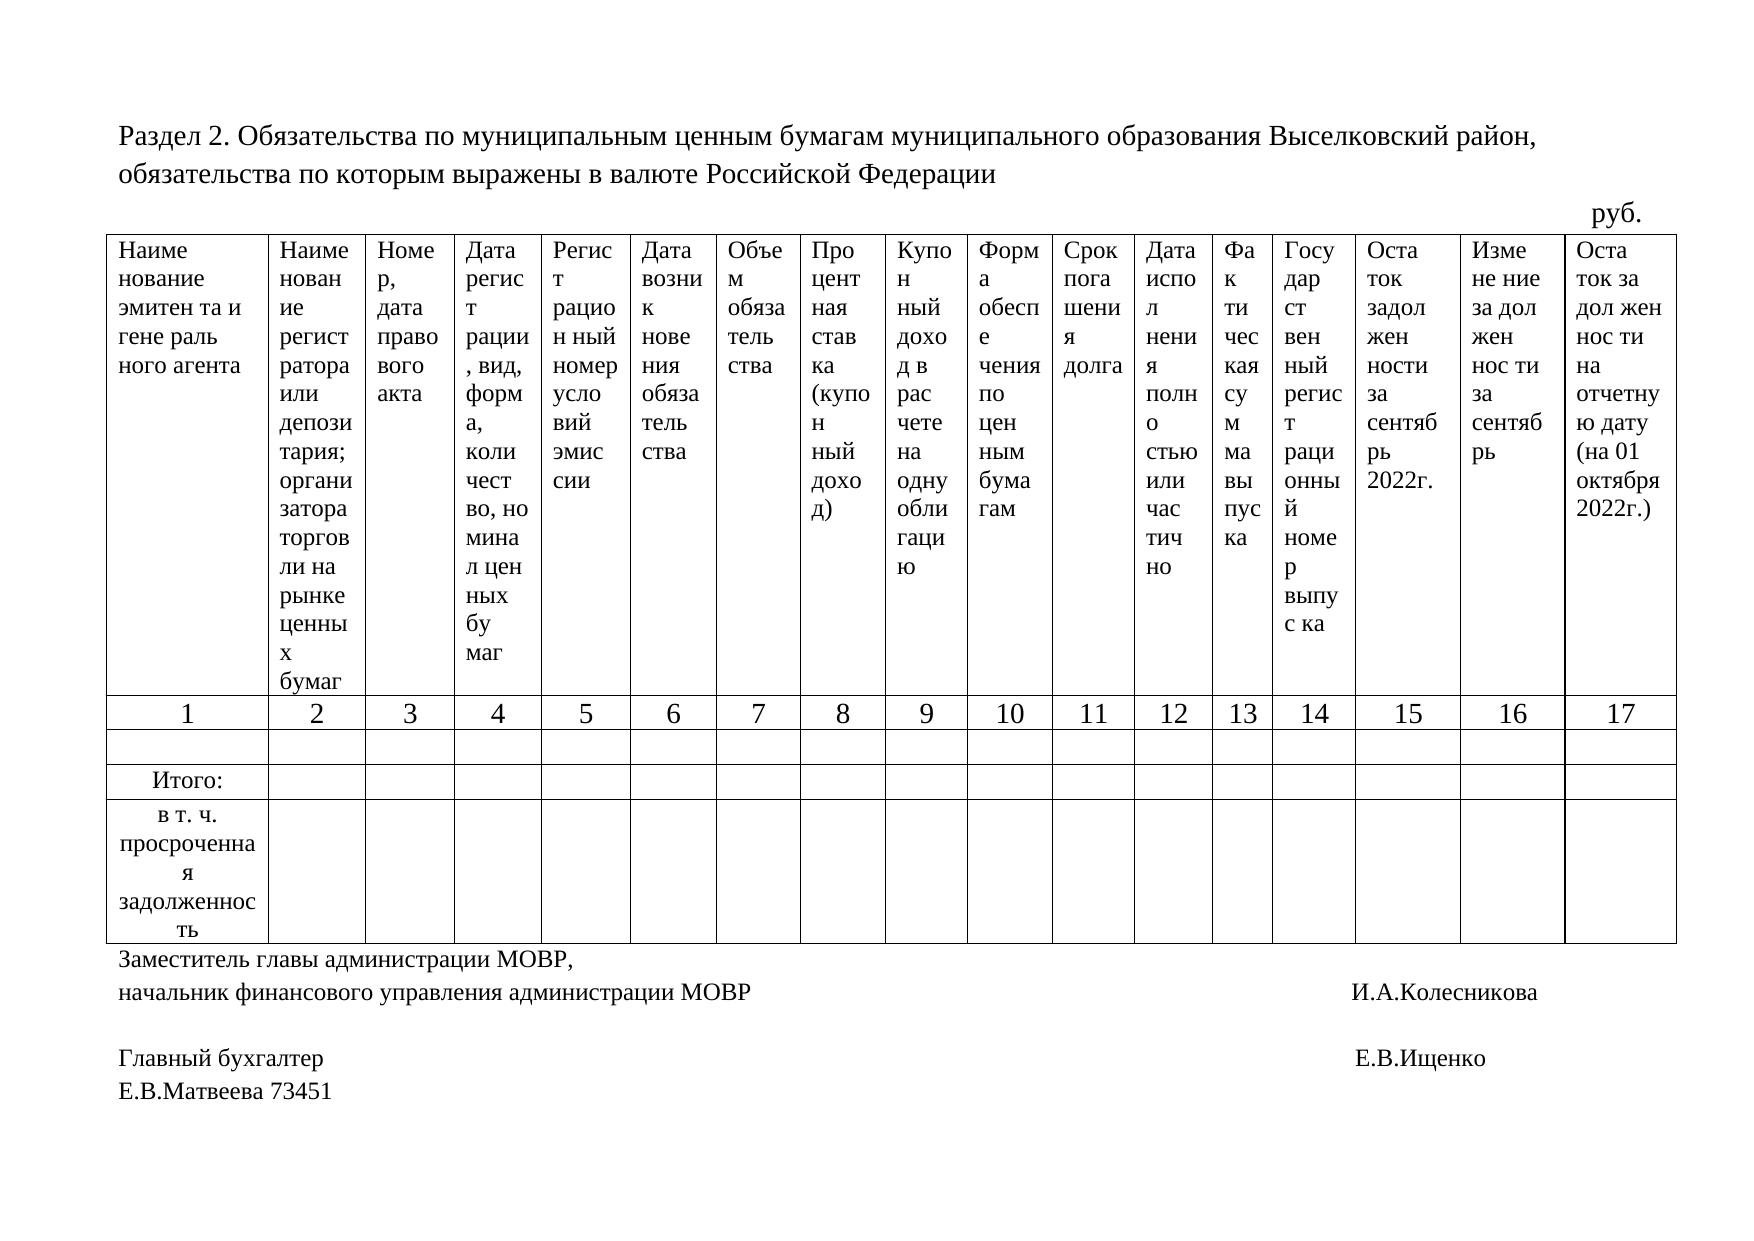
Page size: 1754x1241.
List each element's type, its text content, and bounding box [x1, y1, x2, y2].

table_cell [631, 765, 716, 798]
table_cell 5 [542, 696, 630, 729]
table_header Оста ток задол жен ности за сентябрь 2022г. [1356, 235, 1460, 695]
table_cell [717, 765, 800, 798]
table_cell 8 [801, 696, 885, 729]
table_cell [107, 730, 268, 764]
table_cell [542, 765, 630, 798]
table_cell 3 [366, 696, 454, 729]
table_header Срок пога шения долга [1053, 235, 1134, 695]
table_cell [542, 730, 630, 764]
table_cell 11 [1053, 696, 1134, 729]
table_cell в т. ч. просроченная задолженность [107, 800, 268, 943]
table_cell [968, 765, 1052, 798]
table_cell [1566, 800, 1676, 943]
table_cell [269, 800, 365, 943]
table_cell 4 [455, 696, 541, 729]
table_cell [801, 730, 885, 764]
table_cell 15 [1356, 696, 1460, 729]
table_cell [886, 730, 967, 764]
text Заместитель главы администрации МОВР, [118, 944, 1665, 973]
table_cell [1053, 800, 1134, 943]
table_cell 16 [1461, 696, 1564, 729]
table_cell 13 [1213, 696, 1272, 729]
table_cell [1135, 800, 1212, 943]
table_header Дата возник нове ния обяза тель ства [631, 235, 716, 695]
table_cell [1213, 800, 1272, 943]
table_cell [1273, 730, 1355, 764]
table_header Дата регист рации, вид, форма, коли чест во, но минал цен ных бу маг [455, 235, 541, 695]
table_cell [1213, 765, 1272, 798]
table_cell 17 [1566, 696, 1676, 729]
table_cell [455, 765, 541, 798]
table_cell [886, 800, 967, 943]
table_header Регист рацион ный номер усло вий эмис сии [542, 235, 630, 695]
table_header Наиме нование регист ратора или депози тария; органи затора торгов ли на рынке ценных бумаг [269, 235, 365, 695]
table_cell [631, 730, 716, 764]
text начальник финансового управления администрации МОВР И.А.Колесникова [118, 977, 1665, 1006]
table_cell [1213, 730, 1272, 764]
text Раздел 2. Обязательства по муниципальным ценным бумагам муниципального образования Выселковский район, обязательства по которым выражены в валюте Российской Федерации [118, 118, 1665, 190]
table_cell [542, 800, 630, 943]
text Главный бухгалтер Е.В.Ищенко [118, 1043, 1665, 1072]
table_cell 7 [717, 696, 800, 729]
table_cell [1356, 800, 1460, 943]
table_cell [1461, 730, 1564, 764]
table_header Номер, дата право вого акта [366, 235, 454, 695]
table_cell [1053, 730, 1134, 764]
table_header Купон ный доход в рас чете на одну обли гацию [886, 235, 967, 695]
text руб. [118, 195, 1665, 229]
table_cell [717, 800, 800, 943]
table_header Госу дар ст вен ный регист раци онный номер выпус ка [1273, 235, 1355, 695]
table_cell [269, 730, 365, 764]
table_cell [801, 800, 885, 943]
table_header Форма обеспе чения по цен ным бума гам [968, 235, 1052, 695]
table_cell [1356, 730, 1460, 764]
table_cell 9 [886, 696, 967, 729]
table_cell [631, 800, 716, 943]
table_cell 10 [968, 696, 1052, 729]
table_cell [1135, 730, 1212, 764]
table_cell [366, 765, 454, 798]
table_header Оста ток за дол жен нос ти на отчетную дату (на 01 октября 2022г.) [1566, 235, 1676, 695]
table_header Изме не ние за дол жен нос ти за сентябрь [1461, 235, 1564, 695]
table_cell [1273, 765, 1355, 798]
table_header Объем обяза тель ства [717, 235, 800, 695]
table_cell [968, 730, 1052, 764]
table_cell [1566, 730, 1676, 764]
table_header Наиме нование эмитен та и гене раль ного агента [107, 235, 268, 695]
table_header Фак ти чес кая сум ма вы пус ка [1213, 235, 1272, 695]
table_cell [1566, 765, 1676, 798]
table_cell [801, 765, 885, 798]
text Е.В.Матвеева 73451 [118, 1076, 1665, 1105]
table_header Дата испол нения полно стью или час тич но [1135, 235, 1212, 695]
table_cell [1461, 800, 1564, 943]
table_cell [455, 800, 541, 943]
table_cell [717, 730, 800, 764]
table_cell [269, 765, 365, 798]
table_cell [455, 730, 541, 764]
table_cell [1273, 800, 1355, 943]
table_cell 12 [1135, 696, 1212, 729]
table_cell [1053, 765, 1134, 798]
table_header Про цент ная став ка (купон ный доход) [801, 235, 885, 695]
table_cell 6 [631, 696, 716, 729]
table_cell 14 [1273, 696, 1355, 729]
table_cell 1 [107, 696, 268, 729]
table_cell 2 [269, 696, 365, 729]
table_cell [886, 765, 967, 798]
table_cell [1356, 765, 1460, 798]
table_cell [1461, 765, 1564, 798]
table_cell [968, 800, 1052, 943]
table_cell [366, 730, 454, 764]
table_cell [1135, 765, 1212, 798]
table_cell Итого: [107, 765, 268, 798]
table_cell [366, 800, 454, 943]
